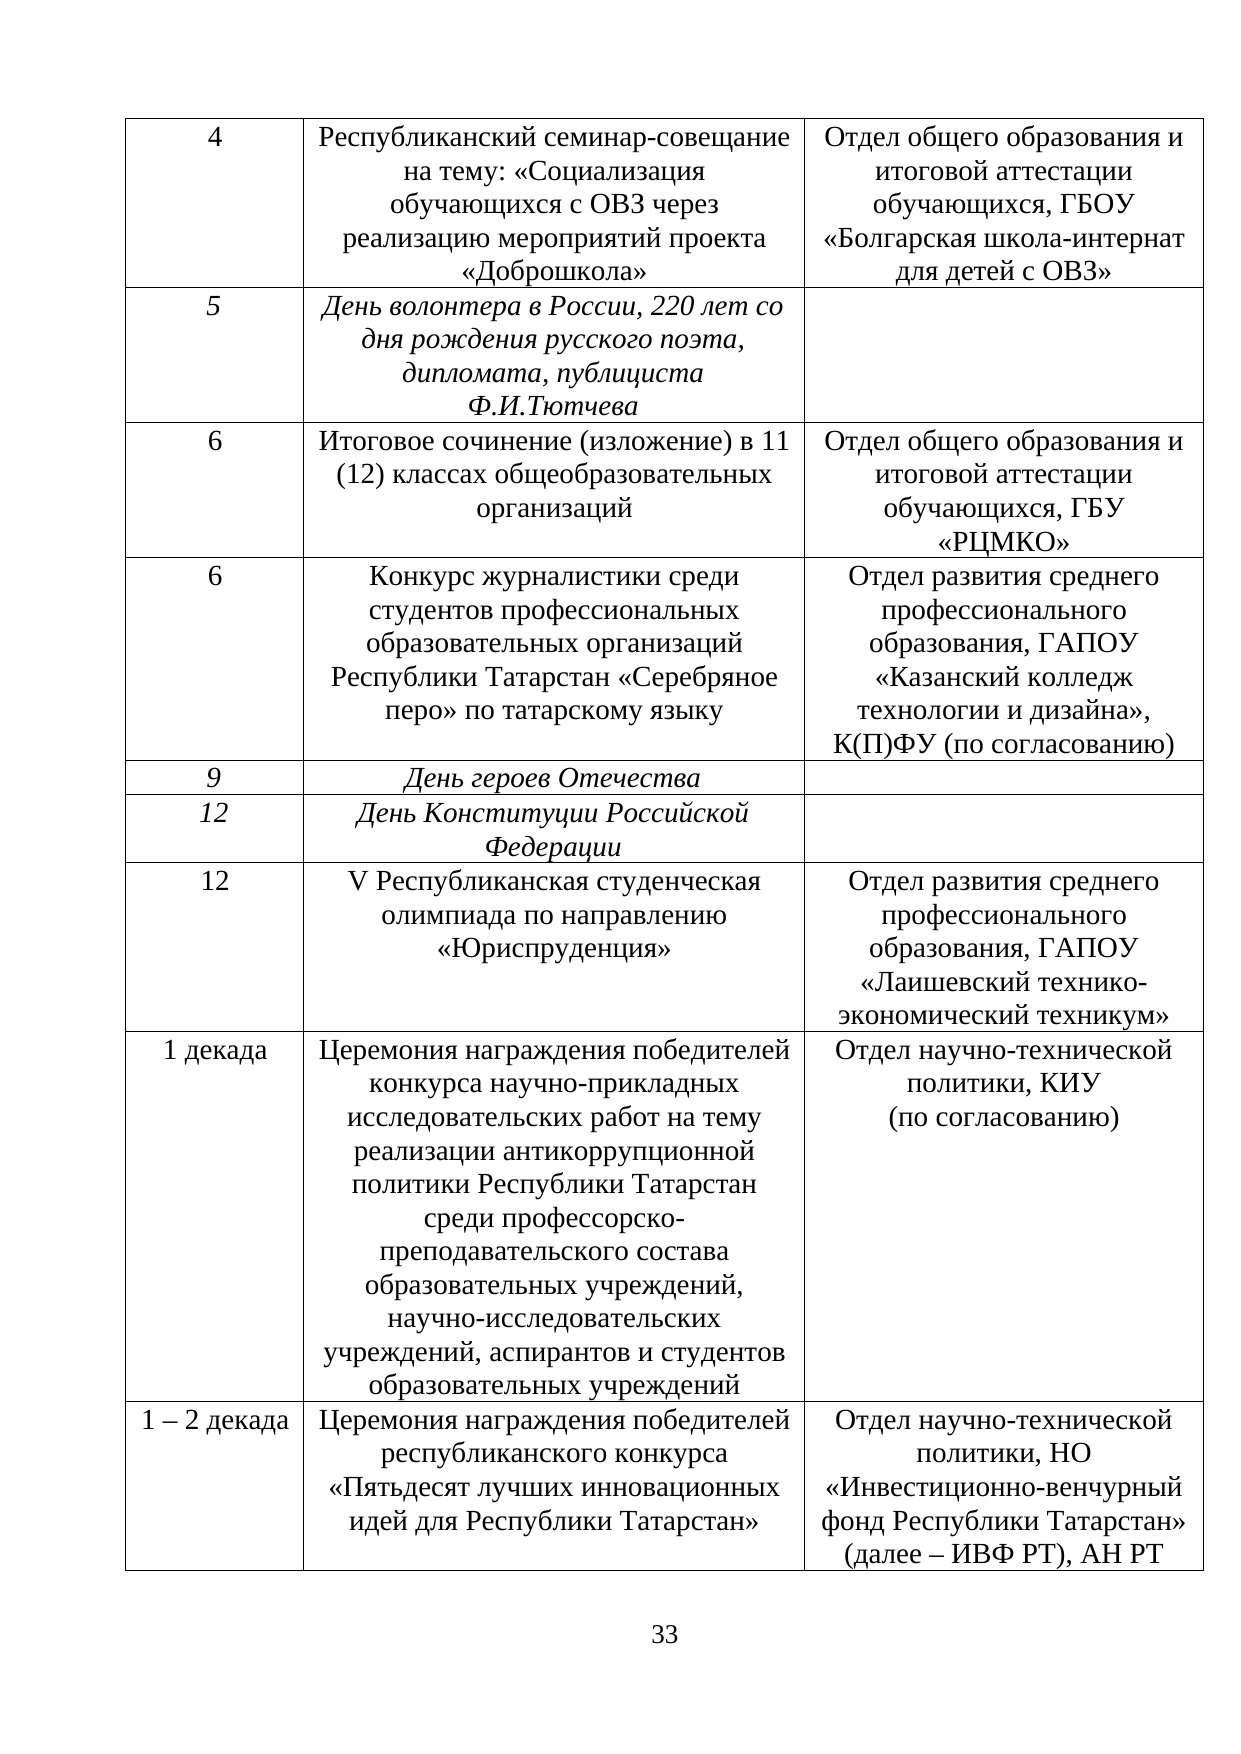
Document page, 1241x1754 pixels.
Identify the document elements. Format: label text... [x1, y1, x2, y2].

table_cell 12 [126, 863, 303, 1031]
table_cell 1 – 2 декада [126, 1402, 303, 1570]
table_cell 5 [126, 288, 303, 422]
table_cell День волонтера в России, 220 лет со дня рождения русского поэта, дипломата, публициста Ф.И.Тютчева [304, 288, 804, 422]
table_cell Церемония награждения победителей республиканского конкурса «Пятьдесят лучших инновационных идей для Республики Татарстан» [304, 1402, 804, 1570]
table_cell V Республиканская студенческая олимпиада по направлению «Юриспруденция» [304, 863, 804, 1031]
table_cell [805, 288, 1203, 422]
table_cell 6 [126, 558, 303, 759]
table_cell День Конституции Российской Федерации [304, 795, 804, 862]
table_cell Отдел общего образования и итоговой аттестации обучающихся, ГБОУ «Болгарская школа-интернат для детей с ОВЗ» [805, 119, 1203, 287]
table_cell Отдел развития среднего профессионального образования, ГАПОУ «Лаишевский технико-экономический техникум» [805, 863, 1203, 1031]
table_cell Конкурс журналистики среди студентов профессиональных образовательных организаций Республики Татарстан «Серебряное перо» по татарскому языку [304, 558, 804, 759]
table_cell Итоговое сочинение (изложение) в 11 (12) классах общеобразовательных организаций [304, 423, 804, 557]
table_cell 1 декада [126, 1032, 303, 1401]
table_cell [805, 795, 1203, 862]
table_cell 12 [126, 795, 303, 862]
table_cell [805, 761, 1203, 794]
table_cell Республиканский семинар-совещание на тему: «Социализация обучающихся с ОВЗ через реализацию мероприятий проекта «Доброшкола» [304, 119, 804, 287]
table_cell Отдел научно-технической политики, КИУ (по согласованию) [805, 1032, 1203, 1401]
table_cell День героев Отечества [304, 761, 804, 794]
table_cell Отдел развития среднего профессионального образования, ГАПОУ «Казанский колледж технологии и дизайна», К(П)ФУ (по согласованию) [805, 558, 1203, 759]
table_cell 6 [126, 423, 303, 557]
table_cell 9 [126, 761, 303, 794]
table_cell 4 [126, 119, 303, 287]
table_cell Отдел научно-технической политики, НО «Инвестиционно-венчурный фонд Республики Татарстан» (далее – ИВФ РТ), АН РТ [805, 1402, 1203, 1570]
table_cell Церемония награждения победителей конкурса научно-прикладных исследовательских работ на тему реализации антикоррупционной политики Республики Татарстан среди профессорско-преподавательского состава образовательных учреждений, научно-исследовательских учреждений, аспирантов и студентов образовательных учреждений [304, 1032, 804, 1401]
